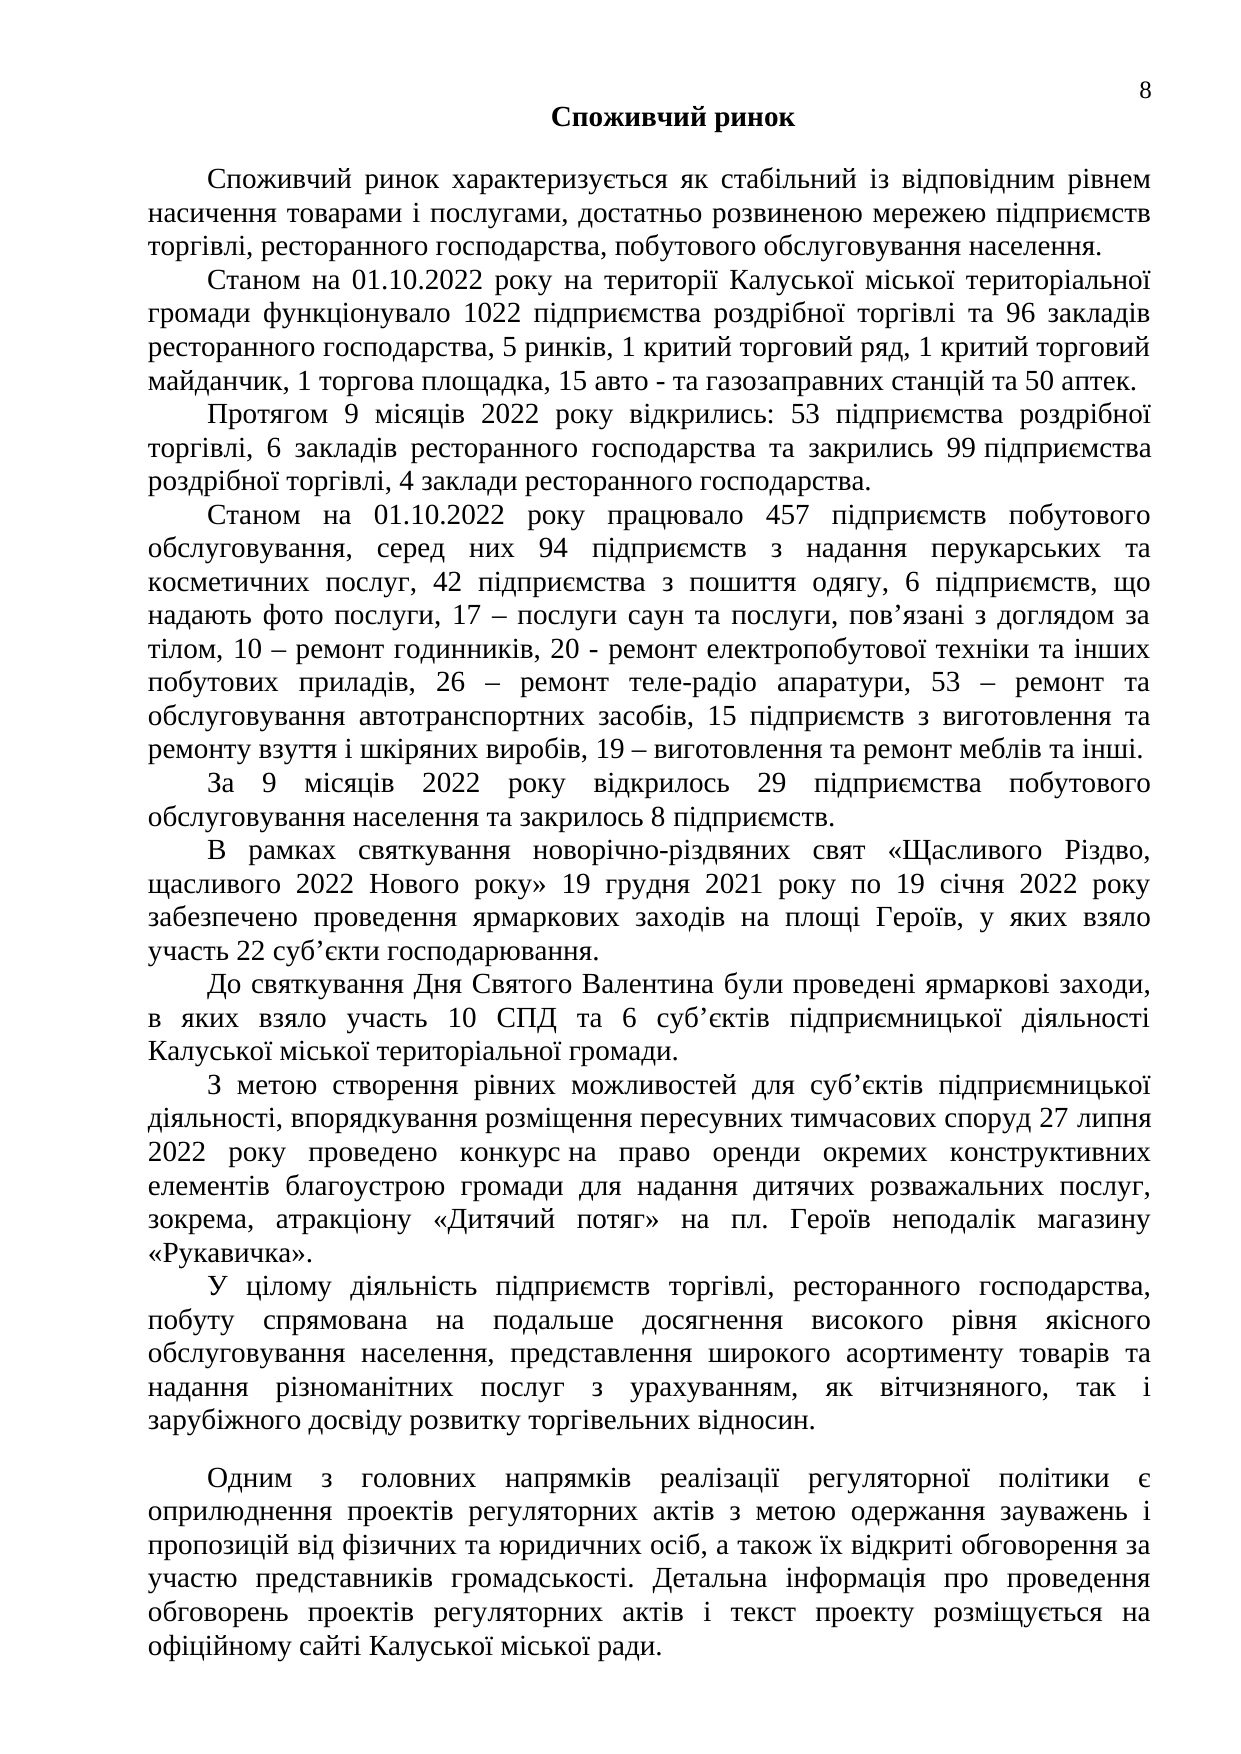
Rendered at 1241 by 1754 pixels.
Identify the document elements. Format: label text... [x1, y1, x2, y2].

text Споживчий ринок [148, 99, 1152, 133]
text Станом на 01.10.2022 року на території Калуської міської територіальної громади функціонувало 1022 підприємства роздрібної торгівлі та 96 закладів ресторанного господарства, 5 ринків, 1 критий торговий ряд, 1 критий торговий майданчик, 1 торгова площадка, 15 авто - та газозаправних станцій та 50 аптек. [148, 262, 1152, 396]
text За 9 місяців 2022 року відкрилось 29 підприємства побутового обслуговування населення та закрилось 8 підприємств. [148, 765, 1152, 832]
text З метою створення рівних можливостей для суб’єктів підприємницької діяльності, впорядкування розміщення пересувних тимчасових споруд 27 липня 2022 року проведено конкурс на право оренди окремих конструктивних елементів благоустрою громади для надання дитячих розважальних послуг, зокрема, атракціону «Дитячий потяг» на пл. Героїв неподалік магазину «Рукавичка». [148, 1067, 1152, 1268]
text Споживчий ринок характеризується як стабільний із відповідним рівнем насичення товарами і послугами, достатньо розвиненою мережею підприємств торгівлі, ресторанного господарства, побутового обслуговування населення. [148, 161, 1152, 262]
text До святкування Дня Святого Валентина були проведені ярмаркові заходи, в яких взяло участь 10 СПД та 6 суб’єктів підприємницької діяльності Калуської міської територіальної громади. [148, 966, 1152, 1067]
text В рамках святкування новорічно-різдвяних свят «Щасливого Різдво, щасливого 2022 Нового року» 19 грудня 2021 року по 19 січня 2022 року забезпечено проведення ярмаркових заходів на площі Героїв, у яких взяло участь 22 суб’єкти господарювання. [148, 832, 1152, 966]
text Одним з головних напрямків реалізації регуляторної політики є оприлюднення проектів регуляторних актів з метою одержання зауважень і пропозицій від фізичних та юридичних осіб, а також їх відкриті обговорення за участю представників громадськості. Детальна інформація про проведення обговорень проектів регуляторних актів і текст проекту розміщується на офіційному сайті Калуської міської ради. [148, 1460, 1152, 1661]
text Протягом 9 місяців 2022 року відкрились: 53 підприємства роздрібної торгівлі, 6 закладів ресторанного господарства та закрились 99 підприємства роздрібної торгівлі, 4 заклади ресторанного господарства. [148, 396, 1152, 497]
text У цілому діяльність підприємств торгівлі, ресторанного господарства, побуту спрямована на подальше досягнення високого рівня якісного обслуговування населення, представлення широкого асортименту товарів та надання різноманітних послуг з урахуванням, як вітчизняного, так і зарубіжного досвіду розвитку торгівельних відносин. [148, 1268, 1152, 1436]
text Станом на 01.10.2022 року працювало 457 підприємств побутового обслуговування, серед них 94 підприємств з надання перукарських та косметичних послуг, 42 підприємства з пошиття одягу, 6 підприємств, що надають фото послуги, 17 – послуги саун та послуги, пов’язані з доглядом за тілом, 10 – ремонт годинників, 20 - ремонт електропобутової техніки та інших побутових приладів, 26 – ремонт теле-радіо апаратури, 53 – ремонт та обслуговування автотранспортних засобів, 15 підприємств з виготовлення та ремонту взуття і шкіряних виробів, 19 – виготовлення та ремонт меблів та інші. [148, 497, 1152, 765]
